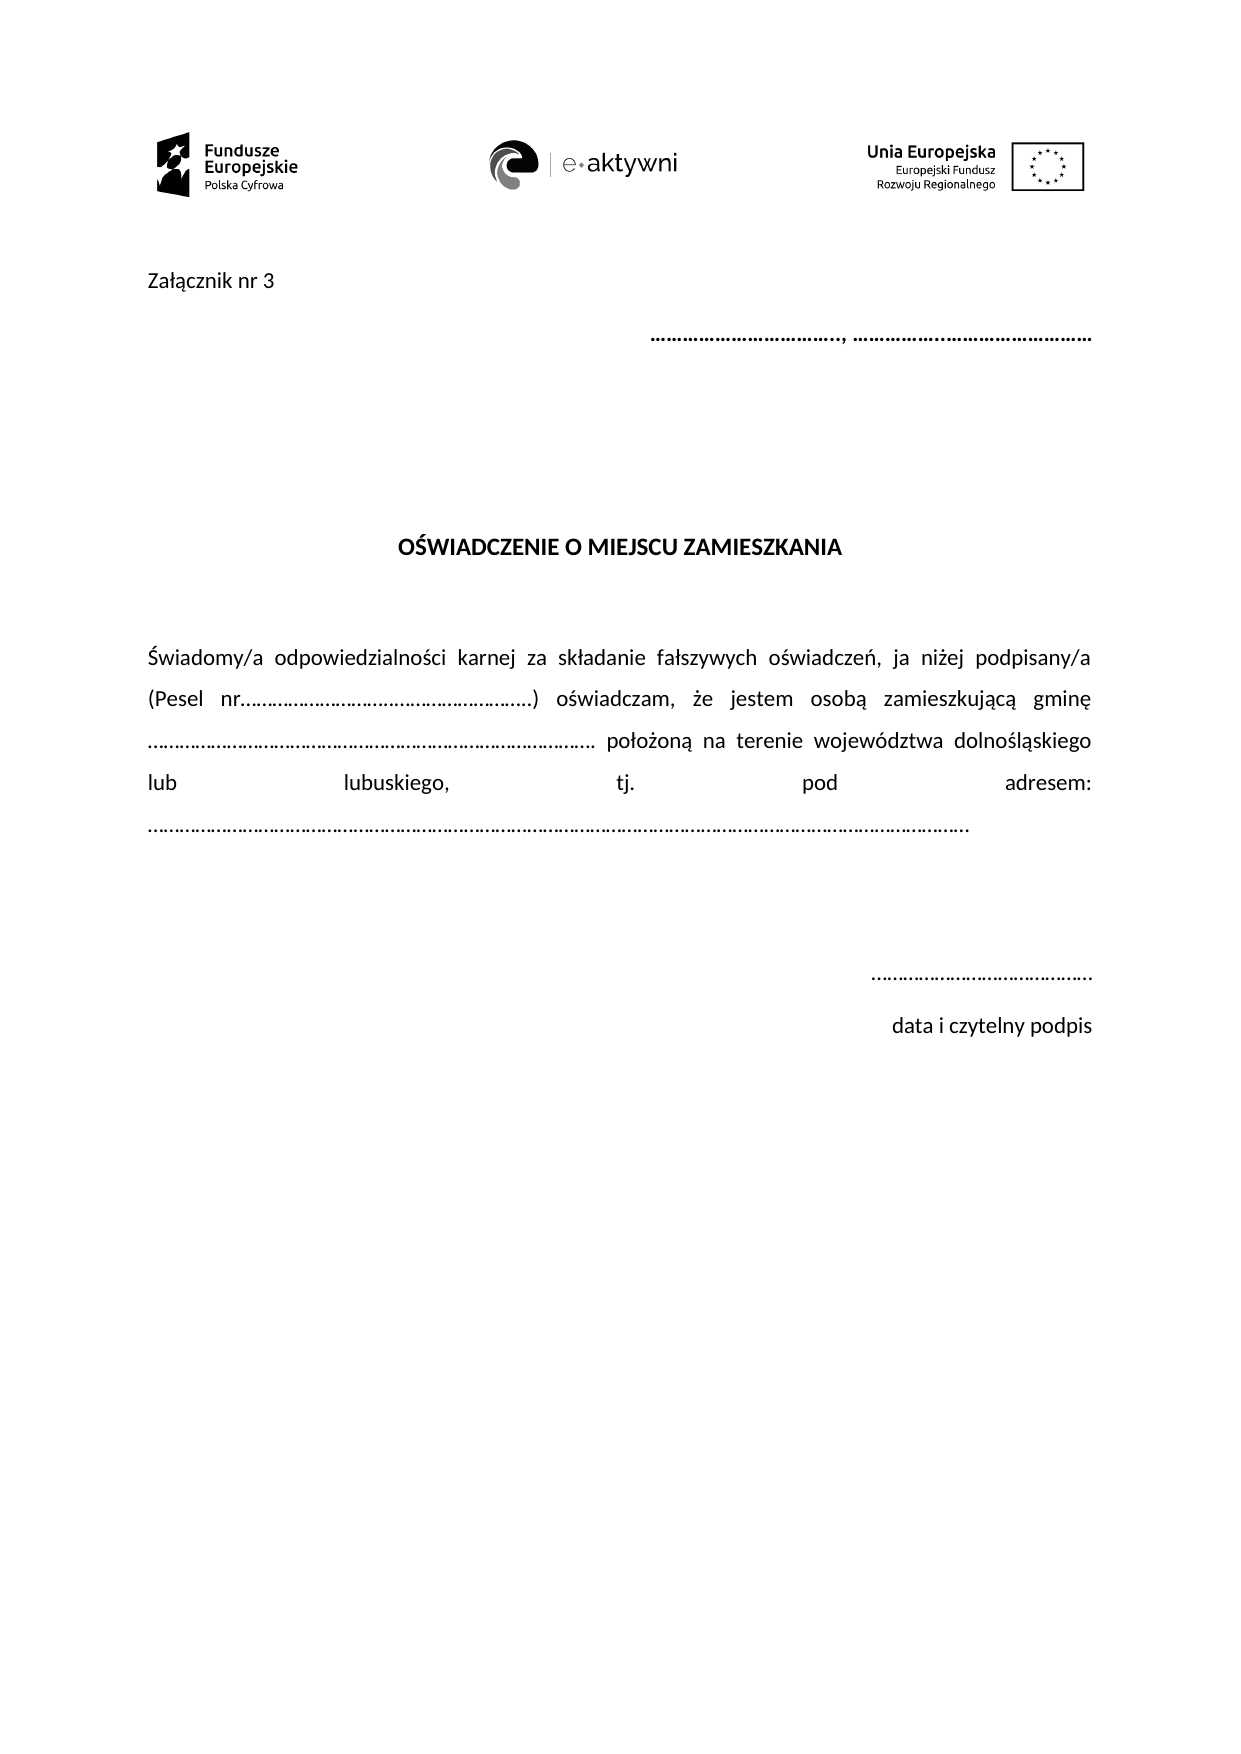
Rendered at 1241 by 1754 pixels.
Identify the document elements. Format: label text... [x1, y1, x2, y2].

text OŚWIADCZENIE O MIEJSCU ZAMIESZKANIA [148, 531, 1092, 561]
text data i czytelny podpis [148, 1012, 1092, 1072]
text Załącznik nr 3 [148, 266, 1092, 294]
text …………………………………… [148, 958, 1092, 987]
text …………………………….., ……………..……………………… [148, 319, 1092, 347]
picture [133, 108, 1108, 221]
text Świadomy/a odpowiedzialności karnej za składanie fałszywych oświadczeń, ja niżej podpisany/a (Pesel nr………………………..……………………..) oświadczam, że jestem osobą zamieszkującą gminę …………………………………………………………………………. położoną na terenie województwa dolnośląskiego lub lubuskiego, tj. pod adresem: ………………………………………………………………………………………………………………………………………… [148, 643, 1092, 838]
